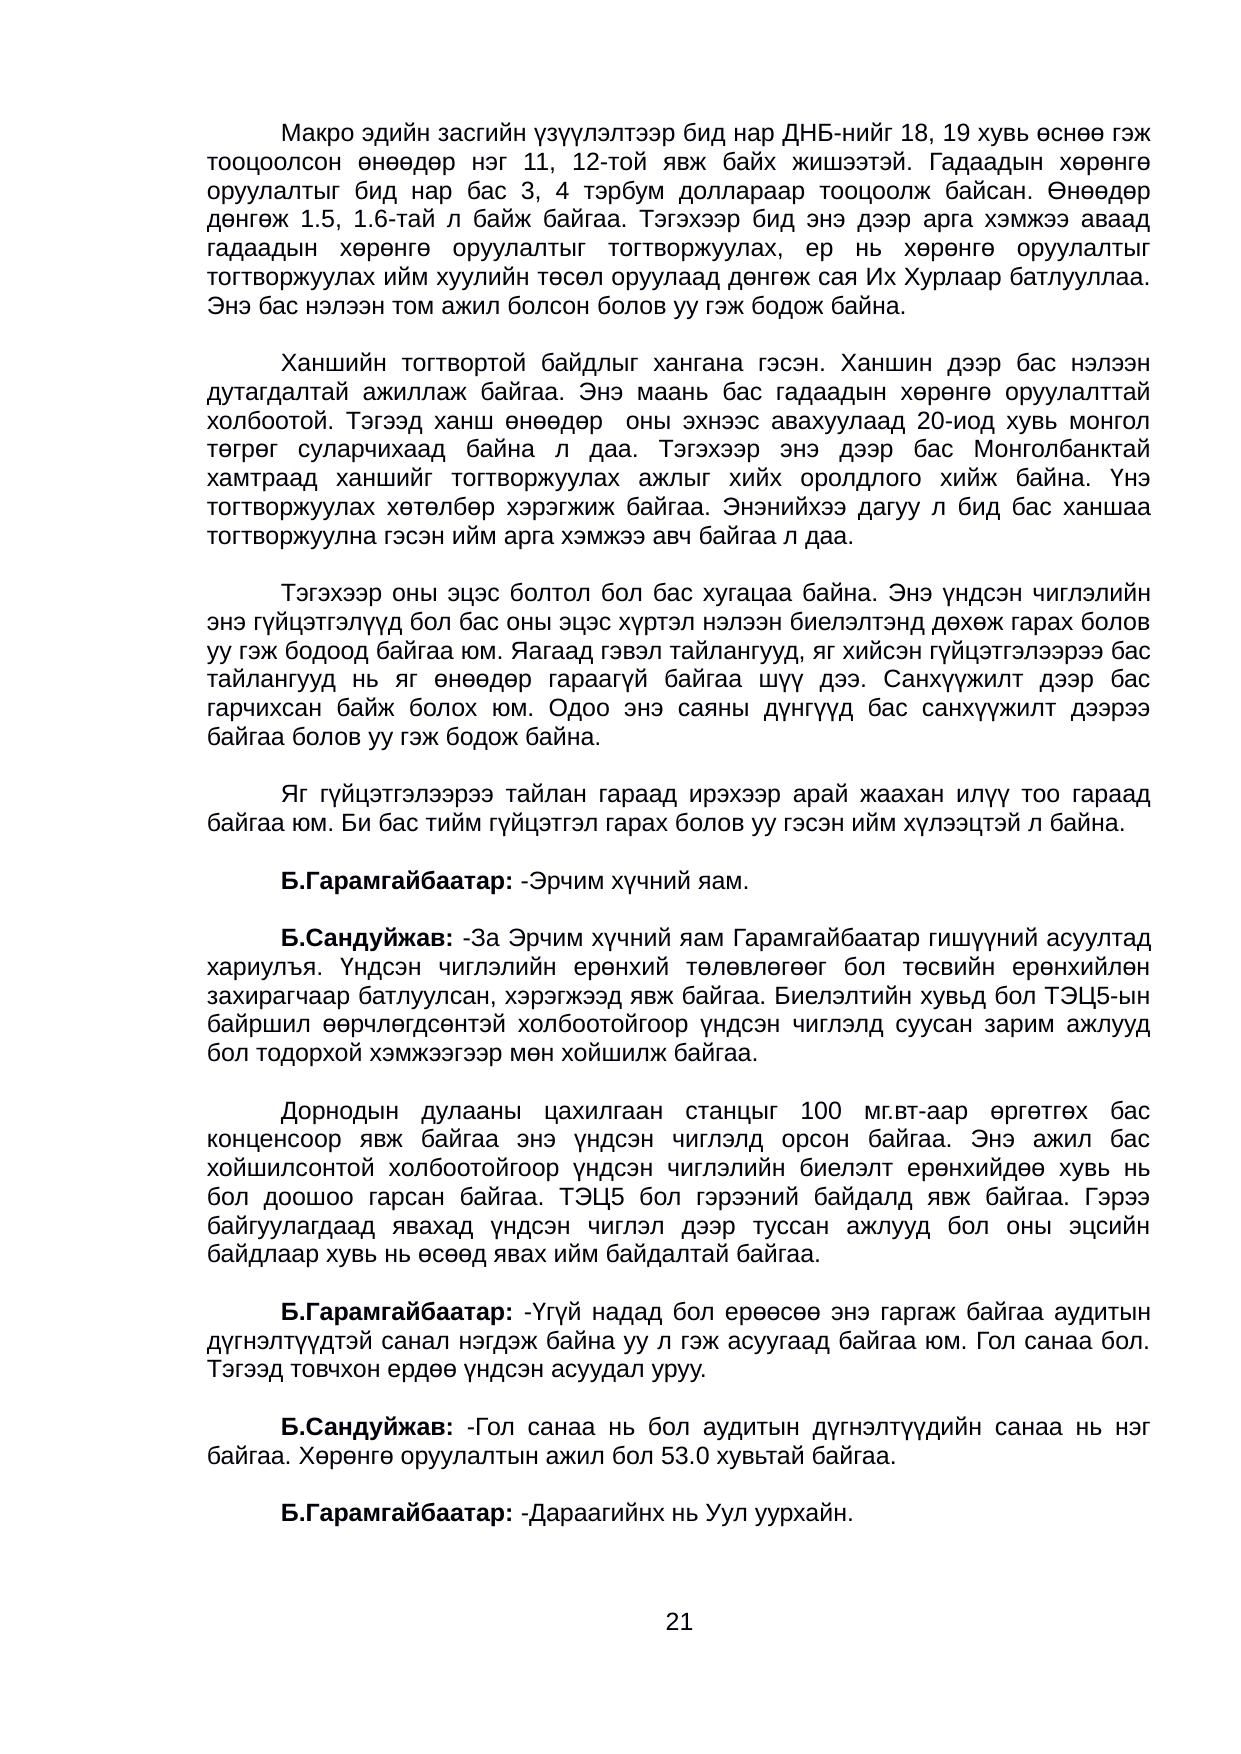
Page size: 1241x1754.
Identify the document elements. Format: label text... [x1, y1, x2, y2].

text Б.Гарамгайбаатар: -Үгүй надад бол ерөөсөө энэ гаргаж байгаа аудитын дүгнэлтүүдтэй санал нэгдэж байна уу л гэж асуугаад байгаа юм. Гол санаа бол. Тэгээд товчхон ердөө үндсэн асуудал уруу. [207, 1297, 1152, 1383]
text Ханшийн тогтвортой байдлыг хангана гэсэн. Ханшин дээр бас нэлээн дутагдалтай ажиллаж байгаа. Энэ маань бас гадаадын хөрөнгө оруулалттай холбоотой. Тэгээд ханш өнөөдөр оны эхнээс авахуулаад 20-иод хувь монгол төгрөг суларчихаад байна л даа. Тэгэхээр энэ дээр бас Монголбанктай хамтраад ханшийг тогтворжуулах ажлыг хийх оролдлого хийж байна. Үнэ тогтворжуулах хөтөлбөр хэрэгжиж байгаа. Энэнийхээ дагуу л бид бас ханшаа тогтворжуулна гэсэн ийм арга хэмжээ авч байгаа л даа. [207, 348, 1152, 549]
text Б.Сандуйжав: -За Эрчим хүчний яам Гарамгайбаатар гишүүний асуултад хариулъя. Үндсэн чиглэлийн ерөнхий төлөвлөгөөг бол төсвийн ерөнхийлөн захирагчаар батлуулсан, хэрэгжээд явж байгаа. Биелэлтийн хувьд бол ТЭЦ5-ын байршил өөрчлөгдсөнтэй холбоотойгоор үндсэн чиглэлд суусан зарим ажлууд бол тодорхой хэмжээгээр мөн хойшилж байгаа. [207, 923, 1152, 1067]
text Тэгэхээр оны эцэс болтол бол бас хугацаа байна. Энэ үндсэн чиглэлийн энэ гүйцэтгэлүүд бол бас оны эцэс хүртэл нэлээн биелэлтэнд дөхөж гарах болов уу гэж бодоод байгаа юм. Яагаад гэвэл тайлангууд, яг хийсэн гүйцэтгэлээрээ бас тайлангууд нь яг өнөөдөр гараагүй байгаа шүү дээ. Санхүүжилт дээр бас гарчихсан байж болох юм. Одоо энэ саяны дүнгүүд бас санхүүжилт дээрээ байгаа болов уу гэж бодож байна. [207, 578, 1152, 751]
text Яг гүйцэтгэлээрээ тайлан гараад ирэхээр арай жаахан илүү тоо гараад байгаа юм. Би бас тийм гүйцэтгэл гарах болов уу гэсэн ийм хүлээцтэй л байна. [207, 779, 1152, 837]
text Б.Сандуйжав: -Гол санаа нь бол аудитын дүгнэлтүүдийн санаа нь нэг байгаа. Хөрөнгө оруулалтын ажил бол 53.0 хувьтай байгаа. [207, 1412, 1152, 1469]
text Б.Гарамгайбаатар: -Эрчим хүчний яам. [207, 866, 1152, 894]
text Б.Гарамгайбаатар: -Дараагийнх нь Уул уурхайн. [207, 1498, 1152, 1527]
text Макро эдийн засгийн үзүүлэлтээр бид нар ДНБ-нийг 18, 19 хувь өснөө гэж тооцоолсон өнөөдөр нэг 11, 12-той явж байх жишээтэй. Гадаадын хөрөнгө оруулалтыг бид нар бас 3, 4 тэрбум доллараар тооцоолж байсан. Өнөөдөр дөнгөж 1.5, 1.6-тай л байж байгаа. Тэгэхээр бид энэ дээр арга хэмжээ аваад гадаадын хөрөнгө оруулалтыг тогтворжуулах, ер нь хөрөнгө оруулалтыг тогтворжуулах ийм хуулийн төсөл оруулаад дөнгөж сая Их Хурлаар батлууллаа. Энэ бас нэлээн том ажил болсон болов уу гэж бодож байна. [207, 118, 1152, 319]
text Дорнодын дулааны цахилгаан станцыг 100 мг.вт-аар өргөтгөх бас конценсоор явж байгаа энэ үндсэн чиглэлд орсон байгаа. Энэ ажил бас хойшилсонтой холбоотойгоор үндсэн чиглэлийн биелэлт ерөнхийдөө хувь нь бол доошоо гарсан байгаа. ТЭЦ5 бол гэрээний байдалд явж байгаа. Гэрээ байгуулагдаад явахад үндсэн чиглэл дээр туссан ажлууд бол оны эцсийн байдлаар хувь нь өсөөд явах ийм байдалтай байгаа. [207, 1096, 1152, 1268]
